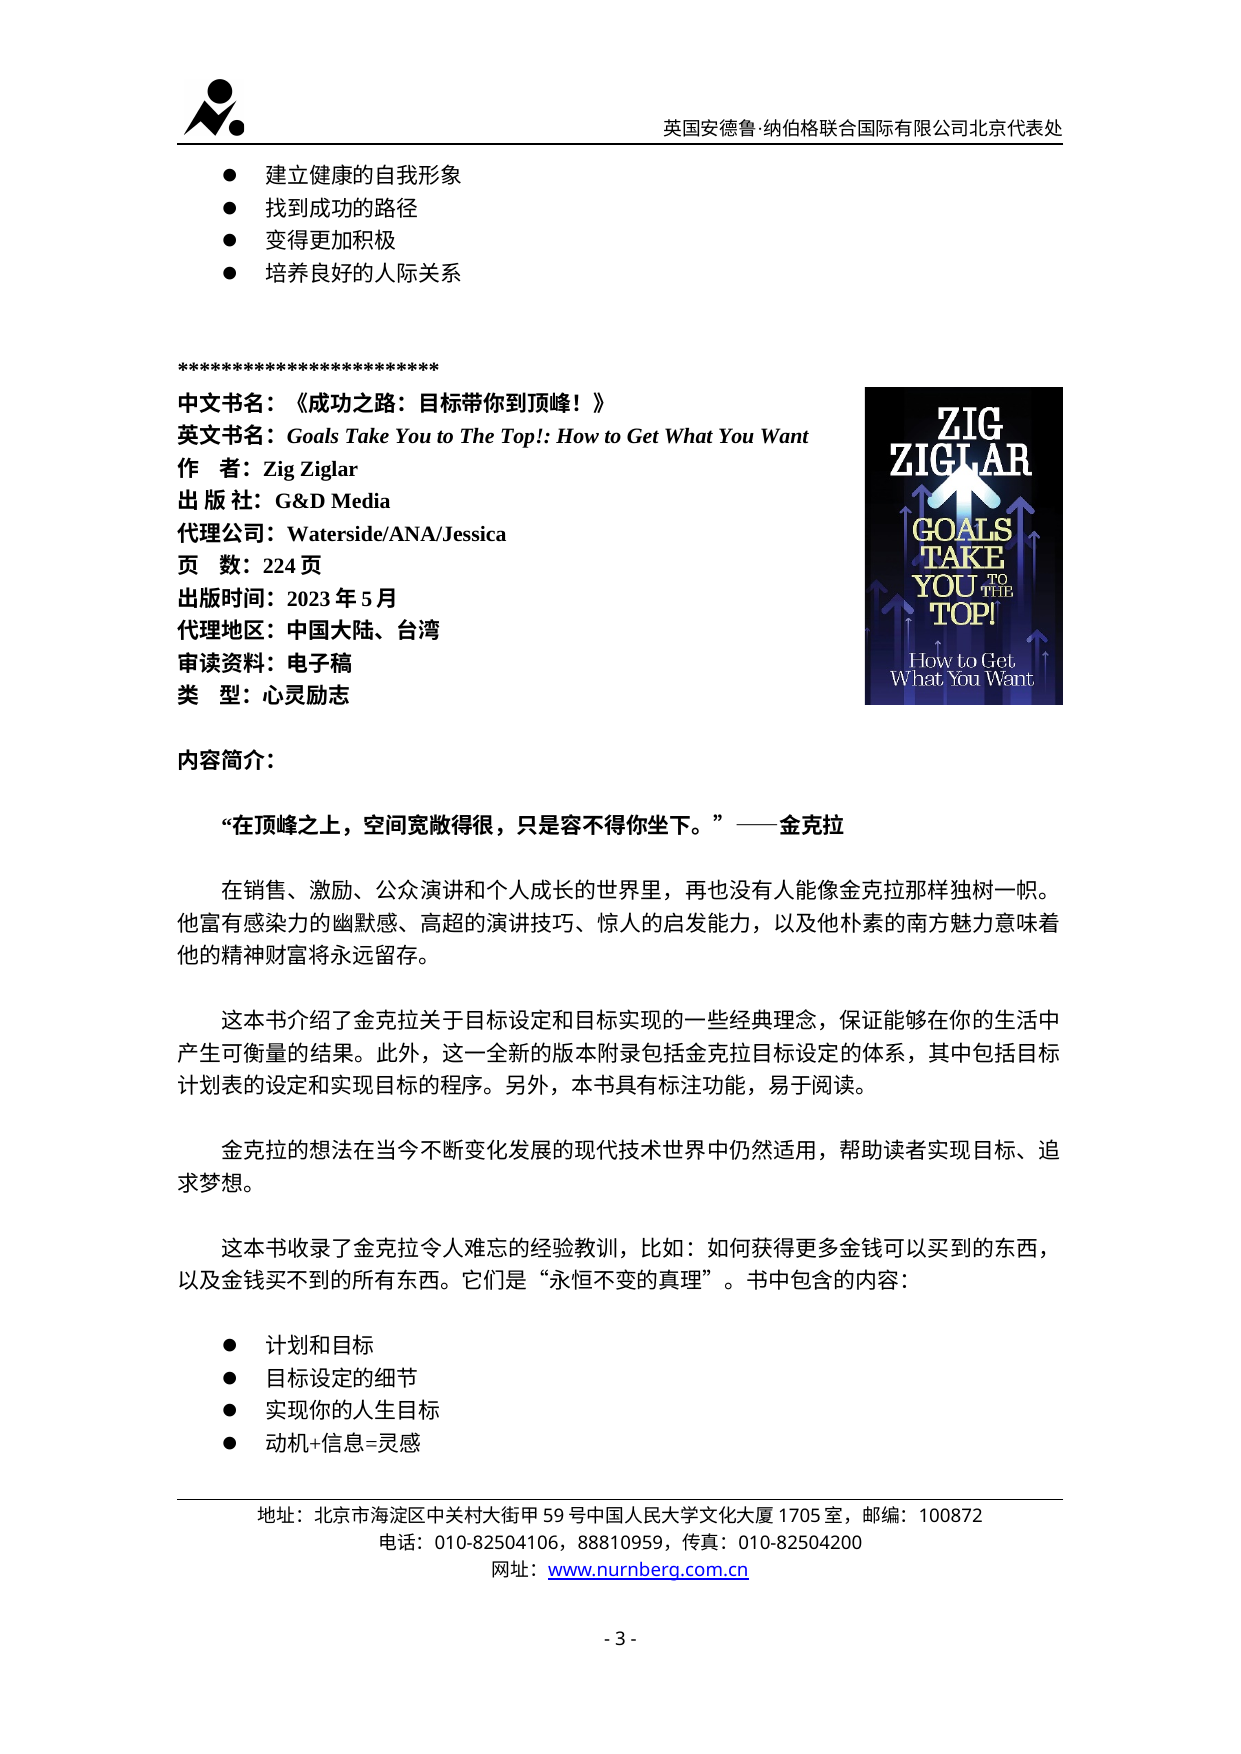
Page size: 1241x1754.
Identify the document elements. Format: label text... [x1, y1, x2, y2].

text 在销售、激励、公众演讲和个人成长的世界里，再也没有人能像金克拉那样独树一帜。他富有感染力的幽默感、高超的演讲技巧、惊人的启发能力，以及他朴素的南方魅力意味着他的精神财富将永远留存。 [177, 873, 1063, 970]
text 中文书名：《成功之路：目标带你到顶峰！》 [177, 385, 1063, 418]
list 培养良好的人际关系 [221, 255, 1063, 288]
list 变得更加积极 [221, 223, 1063, 255]
list 目标设定的细节 [221, 1360, 1063, 1393]
picture [183, 79, 245, 136]
text 作 者：Zig Ziglar [177, 450, 864, 483]
text 金克拉的想法在当今不断变化发展的现代技术世界中仍然适用，帮助读者实现目标、追求梦想。 [177, 1133, 1063, 1198]
text 这本书介绍了金克拉关于目标设定和目标实现的一些经典理念，保证能够在你的生活中产生可衡量的结果。此外，这一全新的版本附录包括金克拉目标设定的体系，其中包括目标计划表的设定和实现目标的程序。另外，本书具有标注功能，易于阅读。 [177, 1003, 1063, 1100]
text 代理地区：中国大陆、台湾 [177, 613, 864, 645]
list 实现你的人生目标 [221, 1393, 1063, 1425]
text ************************ [177, 353, 1063, 385]
text 代理公司：Waterside/ANA/Jessica [177, 515, 864, 548]
text 英文书名：Goals Take You to The Top!: How to Get What You Want [177, 418, 864, 450]
text 类 型：心灵励志 [177, 678, 1063, 710]
list 动机+信息=灵感 [221, 1425, 1063, 1458]
text 这本书收录了金克拉令人难忘的经验教训，比如：如何获得更多金钱可以买到的东西，以及金钱买不到的所有东西。它们是“永恒不变的真理”。书中包含的内容： [177, 1230, 1063, 1295]
list 建立健康的自我形象 [221, 158, 1063, 190]
picture [864, 387, 1063, 705]
list 找到成功的路径 [221, 190, 1063, 223]
list 计划和目标 [221, 1328, 1063, 1360]
text 审读资料：电子稿 [177, 645, 864, 678]
text 内容简介： [177, 743, 1063, 775]
text 出版时间：2023年5月 [177, 580, 864, 613]
text 页 数：224页 [177, 548, 864, 580]
text 出 版 社：G&D Media [177, 483, 864, 515]
text “在顶峰之上，空间宽敞得很，只是容不得你坐下。”——金克拉 [177, 808, 1063, 840]
